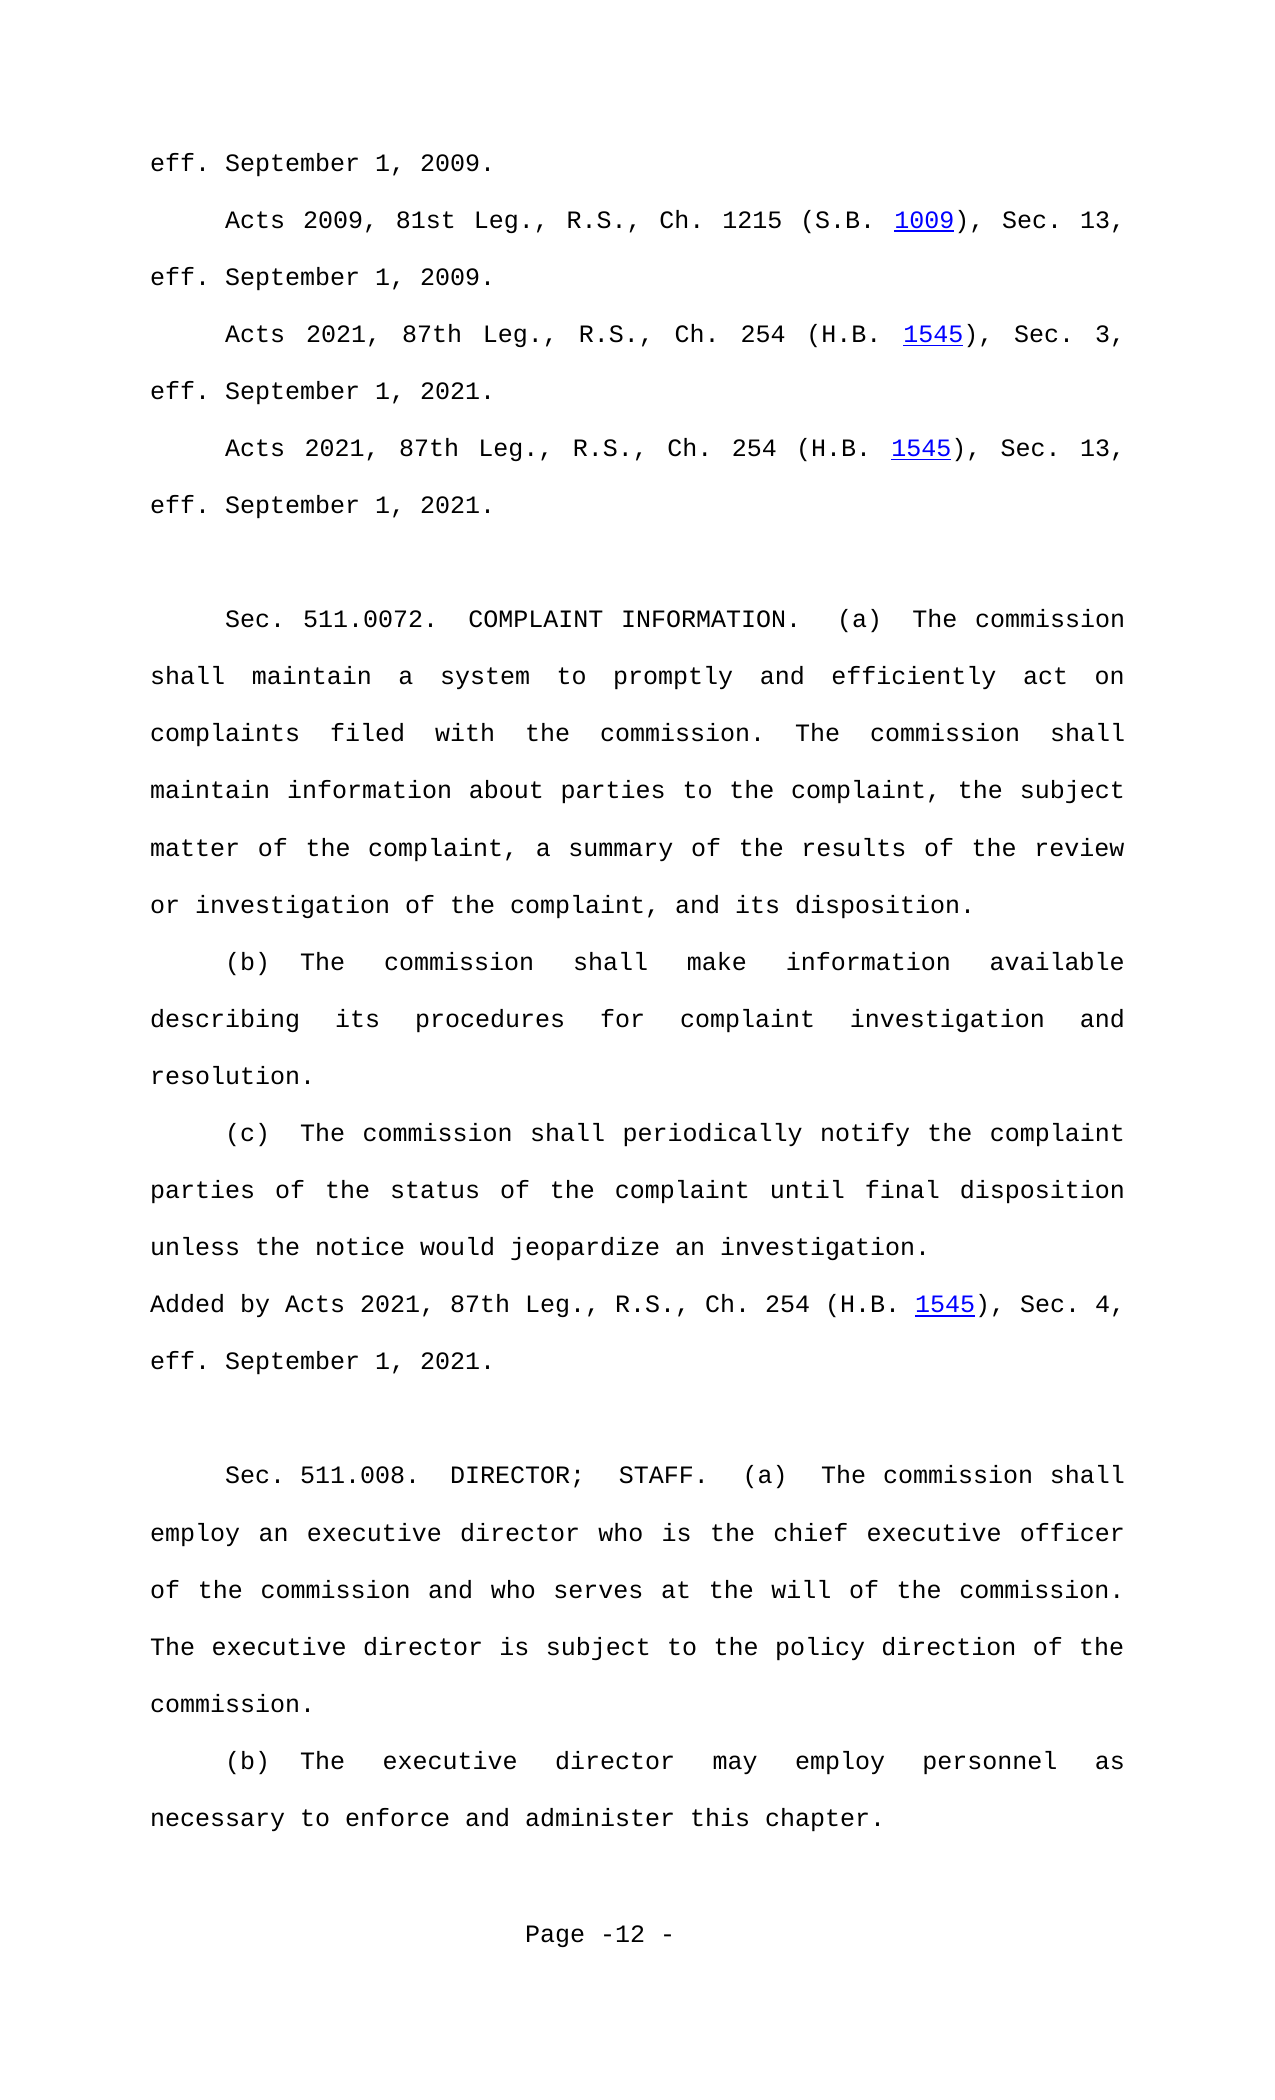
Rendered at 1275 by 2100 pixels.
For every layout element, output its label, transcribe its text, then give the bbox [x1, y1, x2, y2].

text Acts 2021, 87th Leg., R.S., Ch. 254 (H.B. 1545), Sec. 13, eff. September 1, 2021. [150, 435, 1125, 521]
text Added by Acts 2021, 87th Leg., R.S., Ch. 254 (H.B. 1545), Sec. 4, eff. September 1, 2021. [150, 1292, 1125, 1377]
text Acts 2021, 87th Leg., R.S., Ch. 254 (H.B. 1545), Sec. 3, eff. September 1, 2021. [150, 321, 1125, 407]
text (c) The commission shall periodically notify the complaint parties of the status of the complaint until final disposition unless the notice would jeopardize an investigation. [150, 1120, 1125, 1263]
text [150, 150, 1125, 178]
text Acts 2009, 81st Leg., R.S., Ch. 1215 (S.B. 1009), Sec. 13, eff. September 1, 2009. [150, 207, 1125, 293]
text (b) The commission shall make information available describing its procedures for complaint investigation and resolution. [150, 949, 1125, 1092]
text (b) The executive director may employ personnel as necessary to enforce and administer this chapter. [150, 1748, 1125, 1834]
text Sec. 511.0072. COMPLAINT INFORMATION. (a) The commission shall maintain a system to promptly and efficiently act on complaints filed with the commission. The commission shall maintain information about parties to the complaint, the subject matter of the complaint, a summary of the results of the review or investigation of the complaint, and its disposition. [150, 607, 1125, 921]
text Sec. 511.008. DIRECTOR; STAFF. (a) The commission shall employ an executive director who is the chief executive officer of the commission and who serves at the will of the commission. The executive director is subject to the policy direction of the commission. [150, 1463, 1125, 1720]
